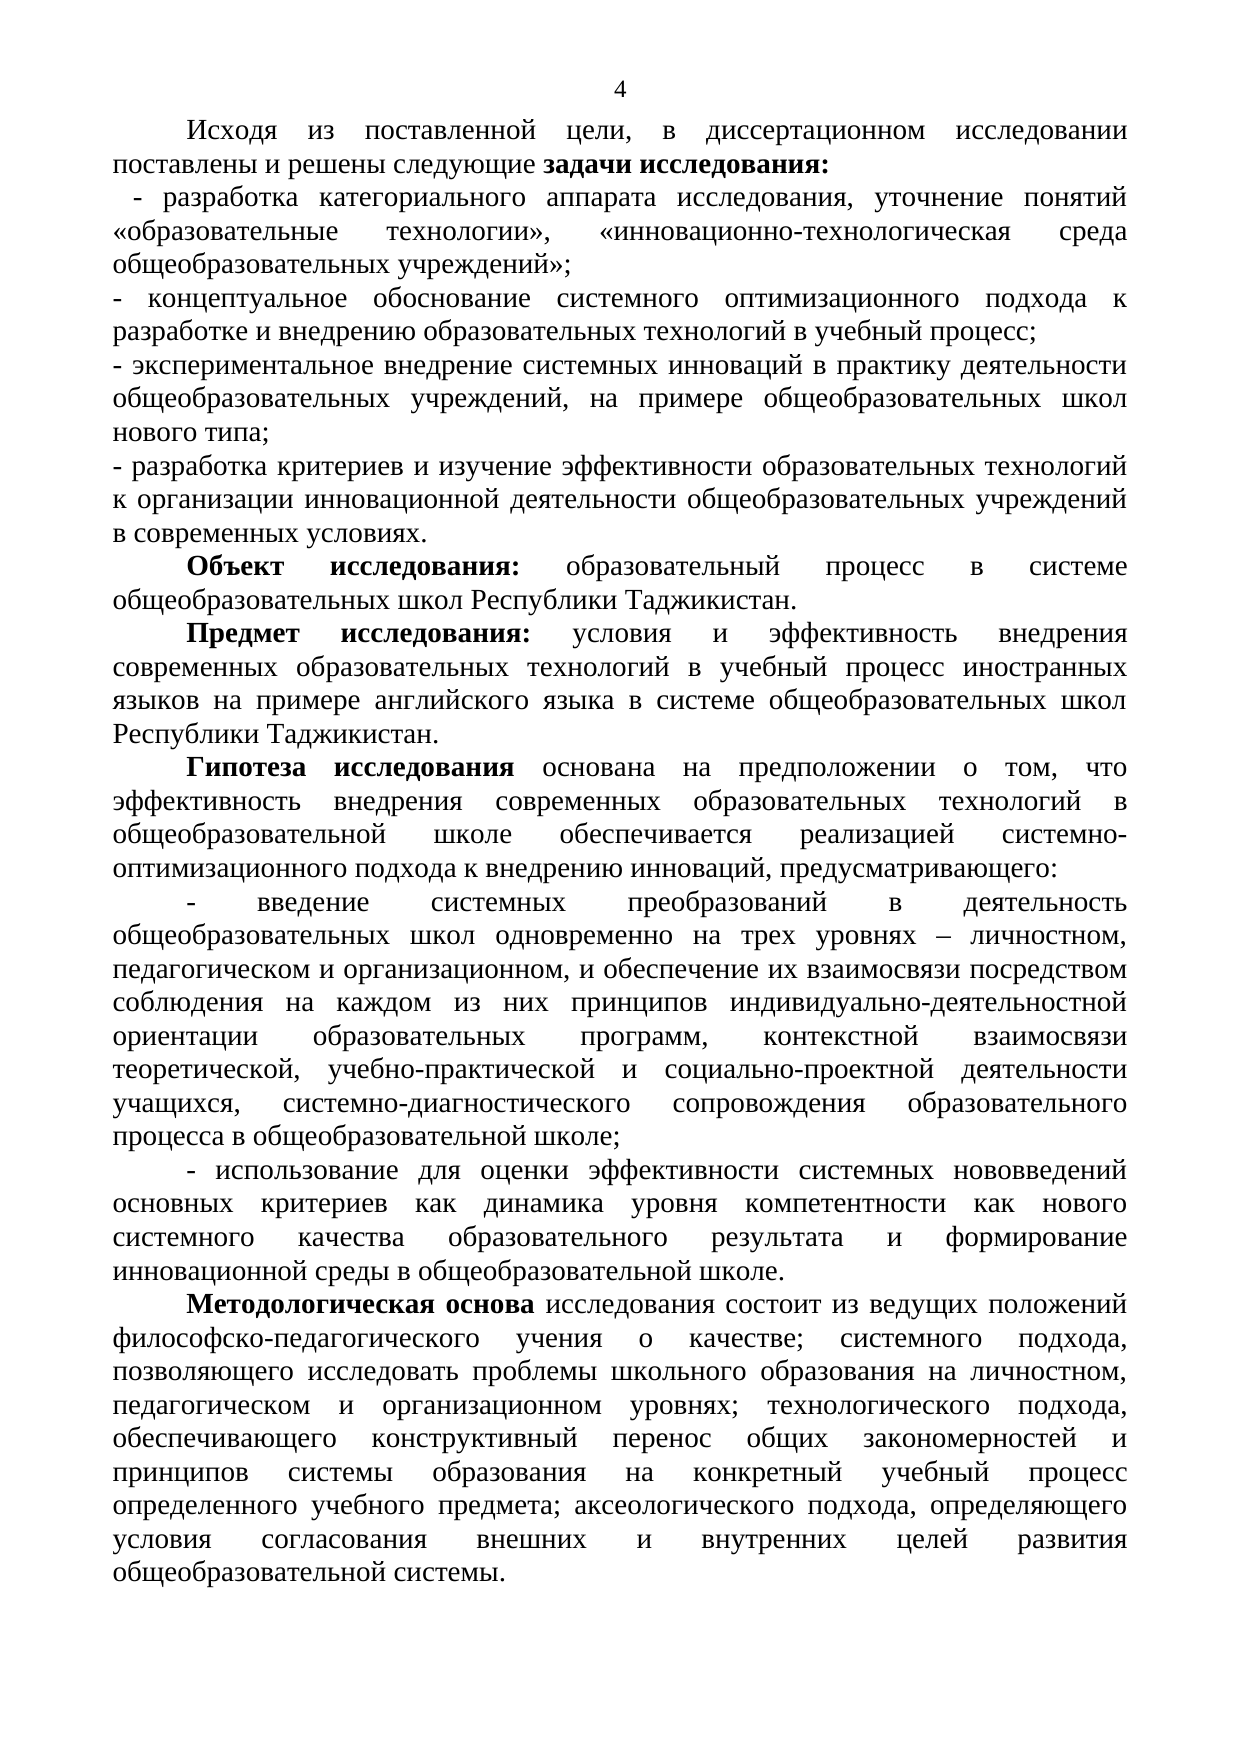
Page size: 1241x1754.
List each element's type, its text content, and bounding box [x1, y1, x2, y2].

text - экспериментальное внедрение системных инноваций в практику деятельности общеобразовательных учреждений, на примере общеобразовательных школ нового типа; [112, 347, 1128, 448]
text - разработка критериев и изучение эффективности образовательных технологий к организации инновационной деятельности общеобразовательных учреждений в современных условиях. [112, 448, 1128, 548]
text - введение системных преобразований в деятельность общеобразовательных школ одновременно на трех уровнях – личностном, педагогическом и организационном, и обеспечение их взаимосвязи посредством соблюдения на каждом из них принципов индивидуально-деятельностной ориентации образовательных программ, контекстной взаимосвязи теоретической, учебно-практической и социально-проектной деятельности учащихся, системно-диагностического сопровождения образовательного процесса в общеобразовательной школе; [112, 884, 1128, 1152]
text Предмет исследования: условия и эффективность внедрения современных образовательных технологий в учебный процесс иностранных языков на примере английского языка в системе общеобразовательных школ Республики Таджикистан. [112, 615, 1128, 749]
text Исходя из поставленной цели, в диссертационном исследовании поставлены и решены следующие задачи исследования: [112, 112, 1128, 179]
text Объект исследования: образовательный процесс в системе общеобразовательных школ Республики Таджикистан. [112, 548, 1128, 615]
text - использование для оценки эффективности системных нововведений основных критериев как динамика уровня компетентности как нового системного качества образовательного результата и формирование инновационной среды в общеобразовательной школе. [112, 1152, 1128, 1286]
text - концептуальное обоснование системного оптимизационного подхода к разработке и внедрению образовательных технологий в учебный процесс; [112, 280, 1128, 347]
text Гипотеза исследования основана на предположении о том, что эффективность внедрения современных образовательных технологий в общеобразовательной школе обеспечивается реализацией системно-оптимизационного подхода к внедрению инноваций, предусматривающего: [112, 749, 1128, 884]
text Методологическая основа исследования состоит из ведущих положений философско-педагогического учения о качестве; системного подхода, позволяющего исследовать проблемы школьного образования на личностном, педагогическом и организационном уровнях; технологического подхода, обеспечивающего конструктивный перенос общих закономерностей и принципов системы образования на конкретный учебный процесс определенного учебного предмета; аксеологического подхода, определяющего условия согласования внешних и внутренних целей развития общеобразовательной системы. [112, 1286, 1128, 1588]
text - разработка категориального аппарата исследования, уточнение понятий «образовательные технологии», «инновационно-технологическая среда общеобразовательных учреждений»; [112, 179, 1128, 280]
